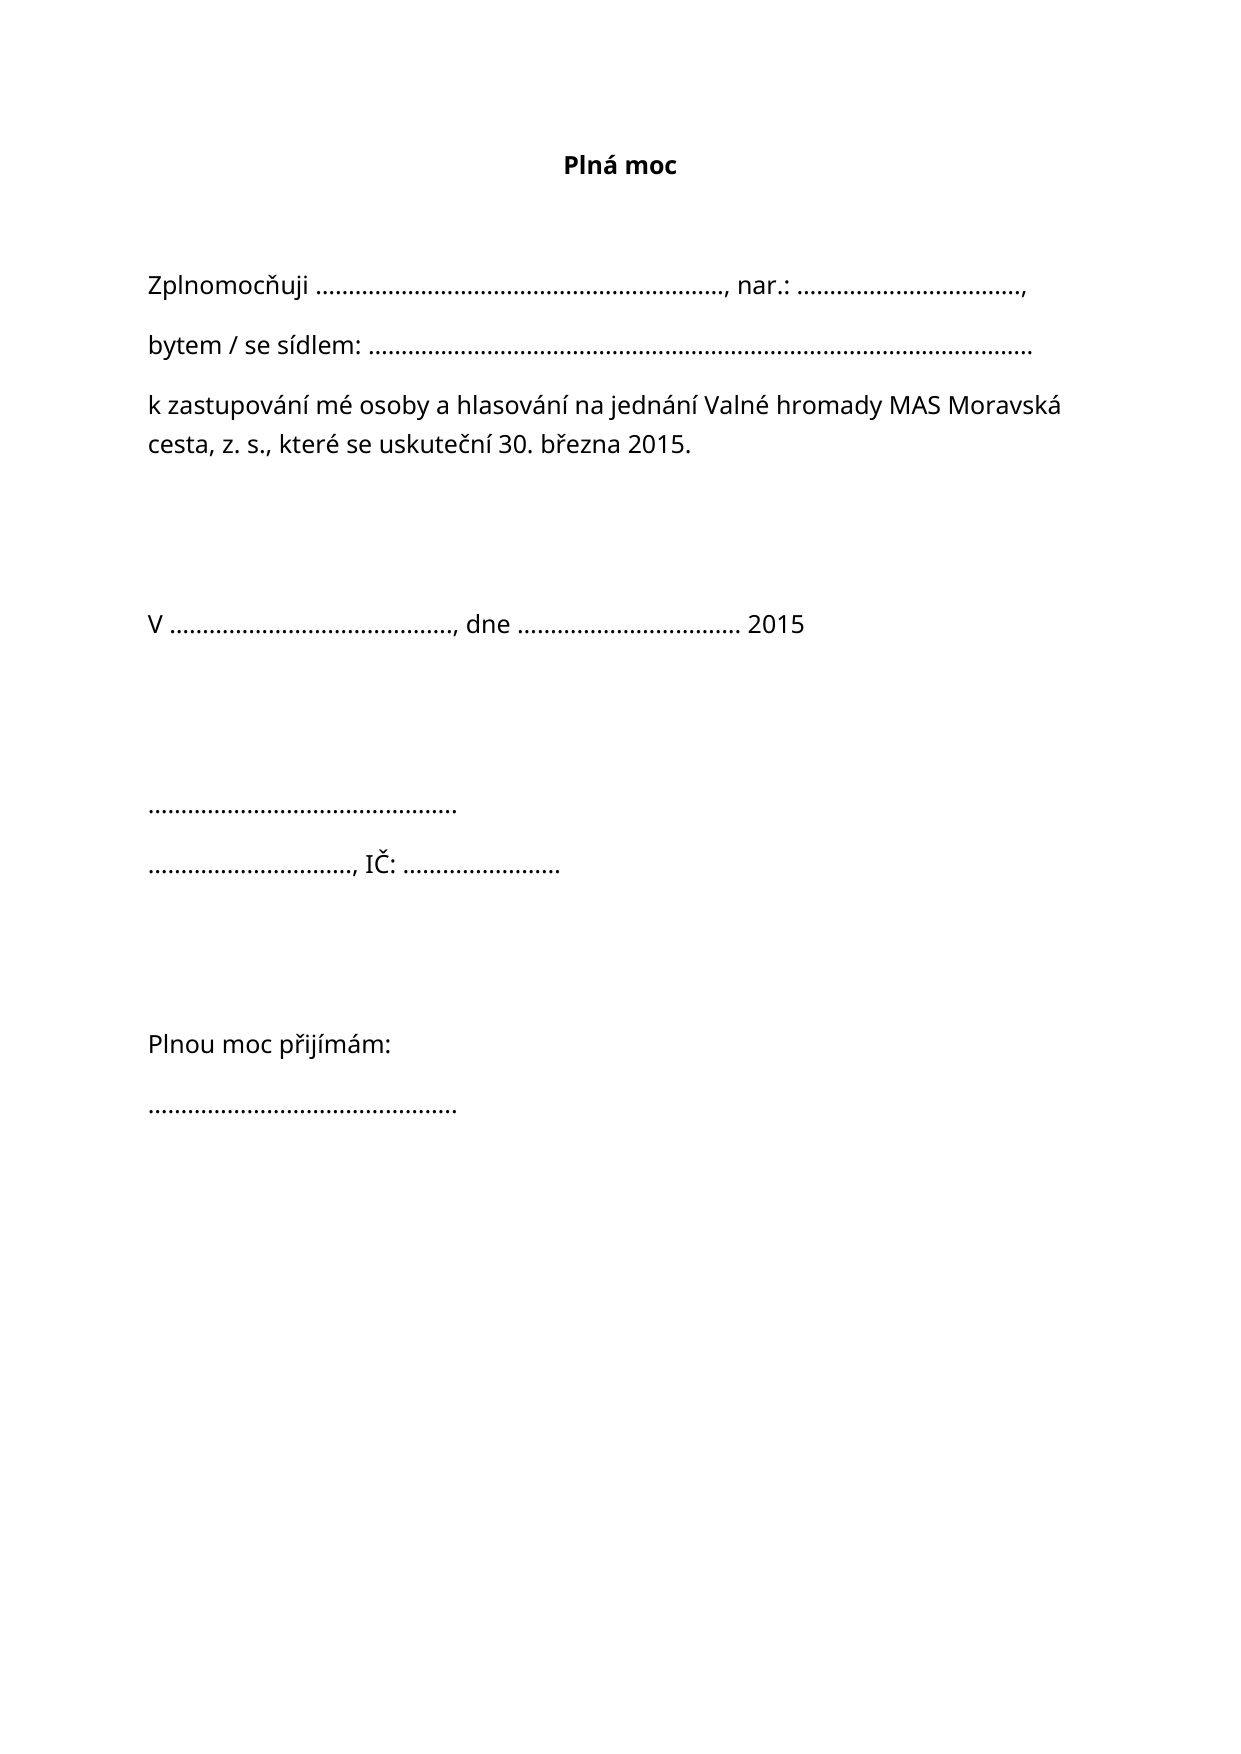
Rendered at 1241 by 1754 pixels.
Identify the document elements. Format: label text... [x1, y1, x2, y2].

text …………………………., IČ: …………………… [148, 847, 1093, 881]
text ……………………………………….. [148, 1087, 1093, 1121]
text k zastupování mé osoby a hlasování na jednání Valné hromady MAS Moravská cesta, z. s., které se uskuteční 30. března 2015. [148, 388, 1093, 461]
text Zplnomocňuji …………………………………………..…………, nar.: ……………………………., [148, 268, 1093, 302]
text Plná moc [148, 148, 1093, 182]
text Plnou moc přijímám: [148, 1027, 1093, 1061]
text ……………………………………….. [148, 787, 1093, 821]
text V ……………………………………., dne ……………………………. 2015 [148, 607, 1093, 641]
text bytem / se sídlem: ……………………………………………………………………………………….. [148, 328, 1093, 362]
